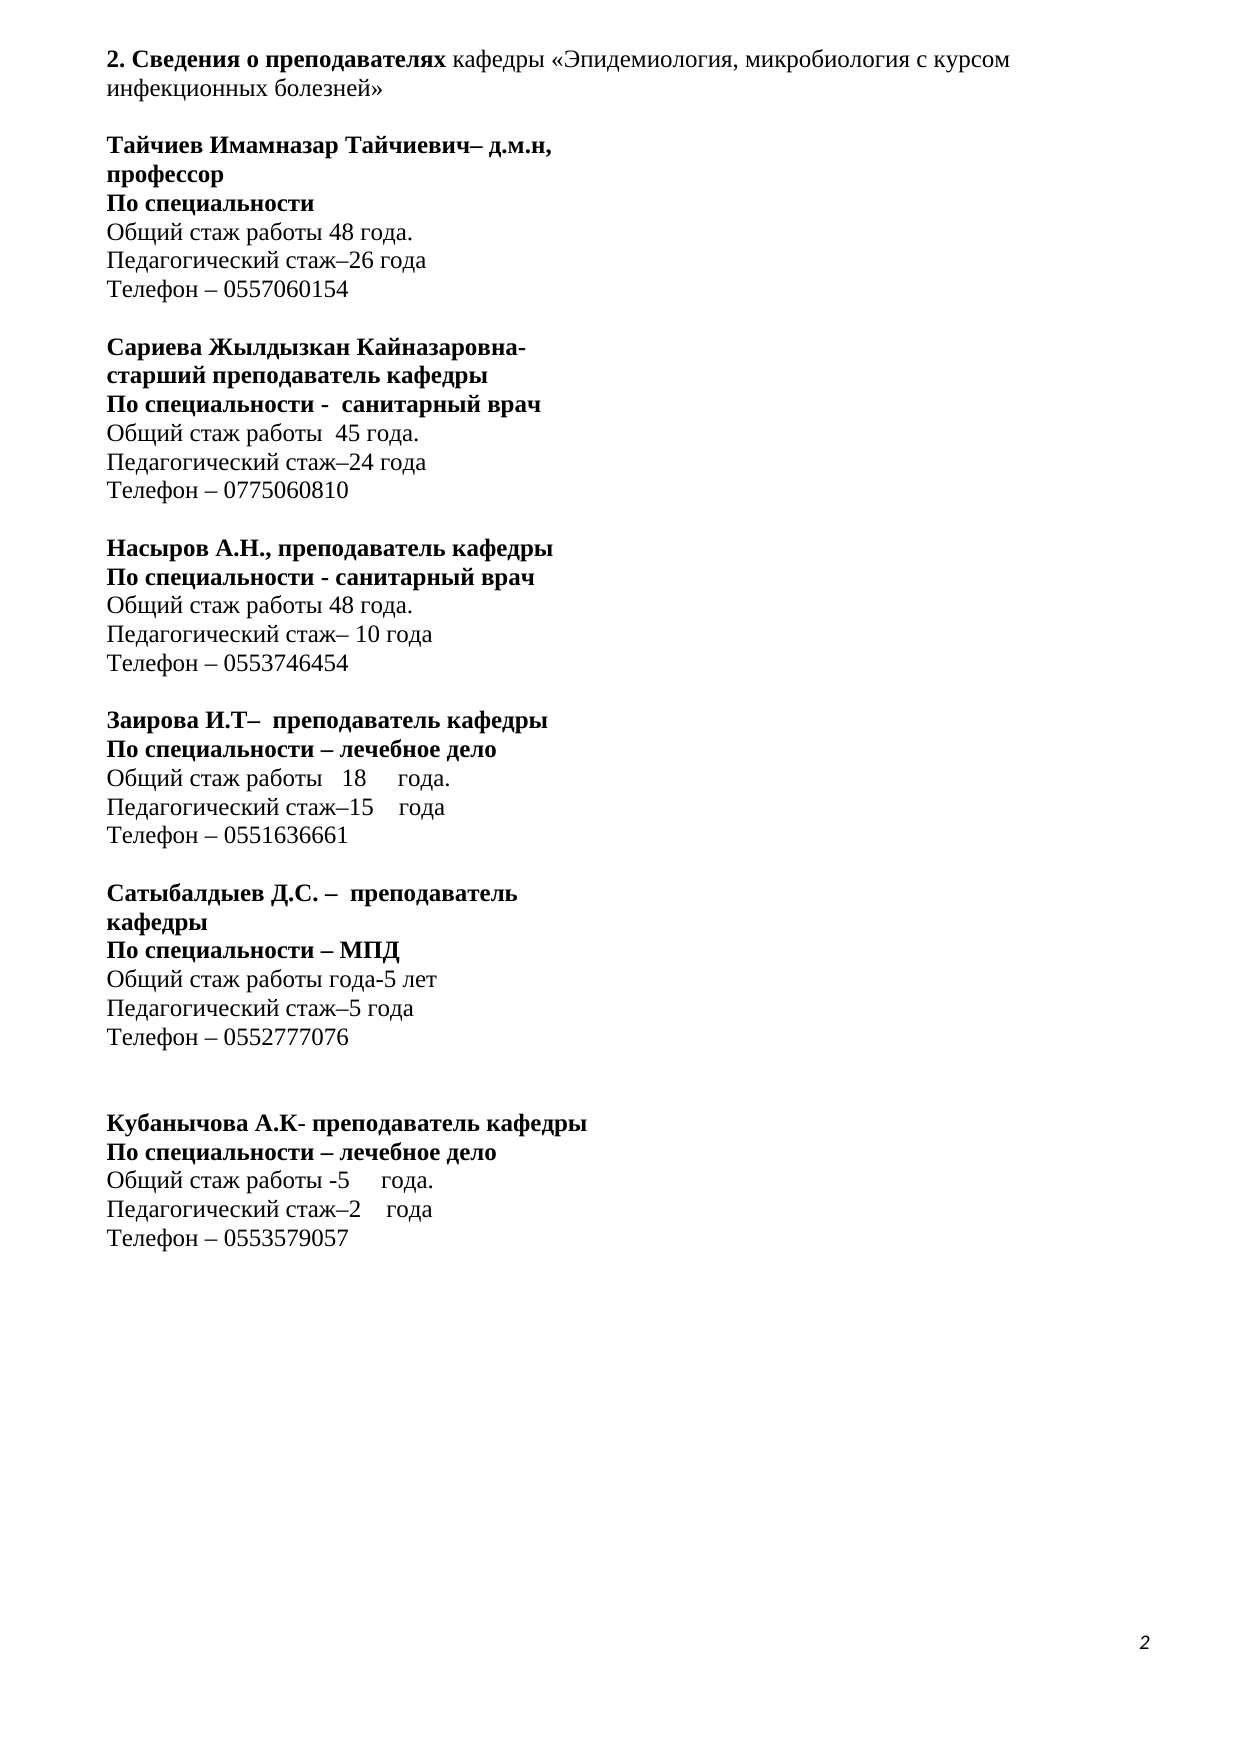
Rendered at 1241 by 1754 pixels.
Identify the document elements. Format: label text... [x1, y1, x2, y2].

text По специальности – лечебное дело [106, 734, 592, 763]
text Общий стаж работы 18 года. [106, 763, 592, 792]
text Общий стаж работы 45 года. [106, 418, 592, 447]
text Заирова И.Т– преподаватель кафедры [106, 706, 592, 734]
text Педагогический стаж–2 года [106, 1194, 592, 1223]
text По специальности – МПД [106, 936, 592, 964]
text Педагогический стаж– 10 года [106, 619, 592, 648]
text По специальности – лечебное дело [106, 1137, 592, 1166]
text Общий стаж работы года-5 лет [106, 964, 592, 993]
text Телефон – 0553579057 [106, 1223, 592, 1252]
text Cариева Жылдызкан Кайназаровна- старший преподаватель кафедры [106, 332, 592, 389]
text Педагогический стаж–24 года [106, 447, 592, 476]
text 2. Сведения о преподавателях кафедры «Эпидемиология, микробиология с курсом инфекционных болезней» [106, 44, 1152, 102]
text По специальности [106, 188, 592, 217]
text Педагогический стаж–26 года [106, 246, 592, 274]
text Насыров А.Н., преподаватель кафедры [106, 533, 592, 562]
text Общий стаж работы 48 года. [106, 591, 592, 619]
text Общий стаж работы 48 года. [106, 217, 592, 246]
text Сатыбалдыев Д.С. – преподаватель кафедры [106, 878, 592, 936]
text Телефон – 0557060154 [106, 274, 592, 303]
text Телефон – 0775060810 [106, 476, 592, 504]
text Общий стаж работы -5 года. [106, 1166, 592, 1194]
text Телефон – 0553746454 [106, 648, 592, 677]
text Тайчиев Имамназар Тайчиевич– д.м.н, профессор [106, 131, 592, 188]
text Телефон – 0552777076 [106, 1022, 592, 1051]
text Телефон – 0551636661 [106, 821, 592, 849]
text Педагогический стаж–5 года [106, 993, 592, 1022]
text По специальности - санитарный врач [106, 389, 592, 418]
text По специальности - санитарный врач [106, 562, 592, 591]
text Кубанычова А.К- преподаватель кафедры [106, 1108, 592, 1137]
text Педагогический стаж–15 года [106, 792, 592, 821]
